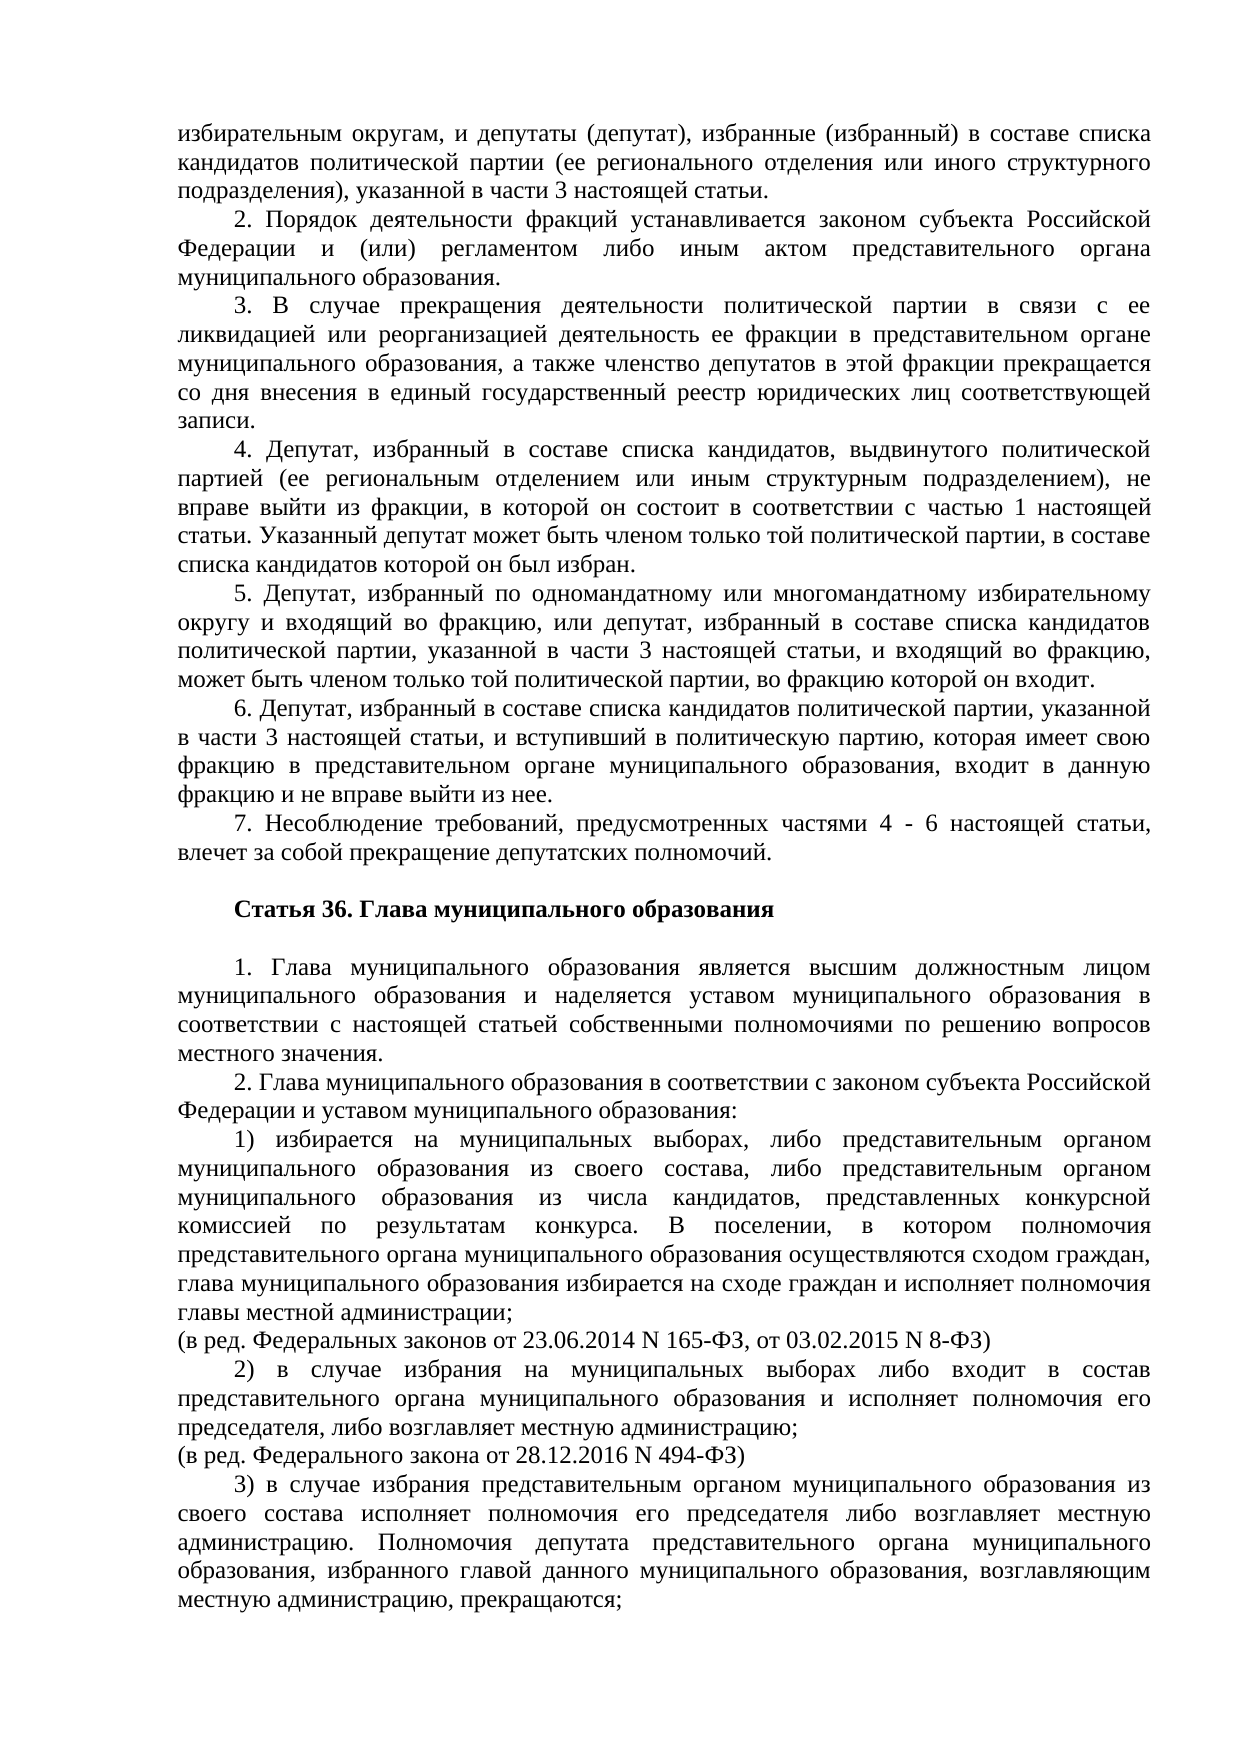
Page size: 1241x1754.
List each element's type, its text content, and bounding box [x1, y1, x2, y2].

text 4. Депутат, избранный в составе списка кандидатов, выдвинутого политической партией (ее региональным отделением или иным структурным подразделением), не вправе выйти из фракции, в которой он состоит в соответствии с частью 1 настоящей статьи. Указанный депутат может быть членом только той политической партии, в составе списка кандидатов которой он был избран. [177, 434, 1152, 578]
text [177, 118, 1152, 204]
text 2. Порядок деятельности фракций устанавливается законом субъекта Российской Федерации и (или) регламентом либо иным актом представительного органа муниципального образования. [177, 204, 1152, 291]
text 3) в случае избрания представительным органом муниципального образования из своего состава исполняет полномочия его председателя либо возглавляет местную администрацию. Полномочия депутата представительного органа муниципального образования, избранного главой данного муниципального образования, возглавляющим местную администрацию, прекращаются; [177, 1469, 1152, 1613]
text (в ред. Федерального закона от 28.12.2016 N 494-ФЗ) [177, 1441, 1152, 1469]
text 2. Глава муниципального образования в соответствии с законом субъекта Российской Федерации и уставом муниципального образования: [177, 1067, 1152, 1124]
text 1. Глава муниципального образования является высшим должностным лицом муниципального образования и наделяется уставом муниципального образования в соответствии с настоящей статьей собственными полномочиями по решению вопросов местного значения. [177, 952, 1152, 1067]
text 2) в случае избрания на муниципальных выборах либо входит в состав представительного органа муниципального образования и исполняет полномочия его председателя, либо возглавляет местную администрацию; [177, 1354, 1152, 1441]
text 6. Депутат, избранный в составе списка кандидатов политической партии, указанной в части 3 настоящей статьи, и вступивший в политическую партию, которая имеет свою фракцию в представительном органе муниципального образования, входит в данную фракцию и не вправе выйти из нее. [177, 693, 1152, 808]
text Статья 36. Глава муниципального образования [177, 894, 1152, 923]
text 7. Несоблюдение требований, предусмотренных частями 4 - 6 настоящей статьи, влечет за собой прекращение депутатских полномочий. [177, 808, 1152, 866]
text 3. В случае прекращения деятельности политической партии в связи с ее ликвидацией или реорганизацией деятельность ее фракции в представительном органе муниципального образования, а также членство депутатов в этой фракции прекращается со дня внесения в единый государственный реестр юридических лиц соответствующей записи. [177, 291, 1152, 434]
text 1) избирается на муниципальных выборах, либо представительным органом муниципального образования из своего состава, либо представительным органом муниципального образования из числа кандидатов, представленных конкурсной комиссией по результатам конкурса. В поселении, в котором полномочия представительного органа муниципального образования осуществляются сходом граждан, глава муниципального образования избирается на сходе граждан и исполняет полномочия главы местной администрации; [177, 1124, 1152, 1326]
text (в ред. Федеральных законов от 23.06.2014 N 165-ФЗ, от 03.02.2015 N 8-ФЗ) [177, 1326, 1152, 1354]
text 5. Депутат, избранный по одномандатному или многомандатному избирательному округу и входящий во фракцию, или депутат, избранный в составе списка кандидатов политической партии, указанной в части 3 настоящей статьи, и входящий во фракцию, может быть членом только той политической партии, во фракцию которой он входит. [177, 578, 1152, 693]
